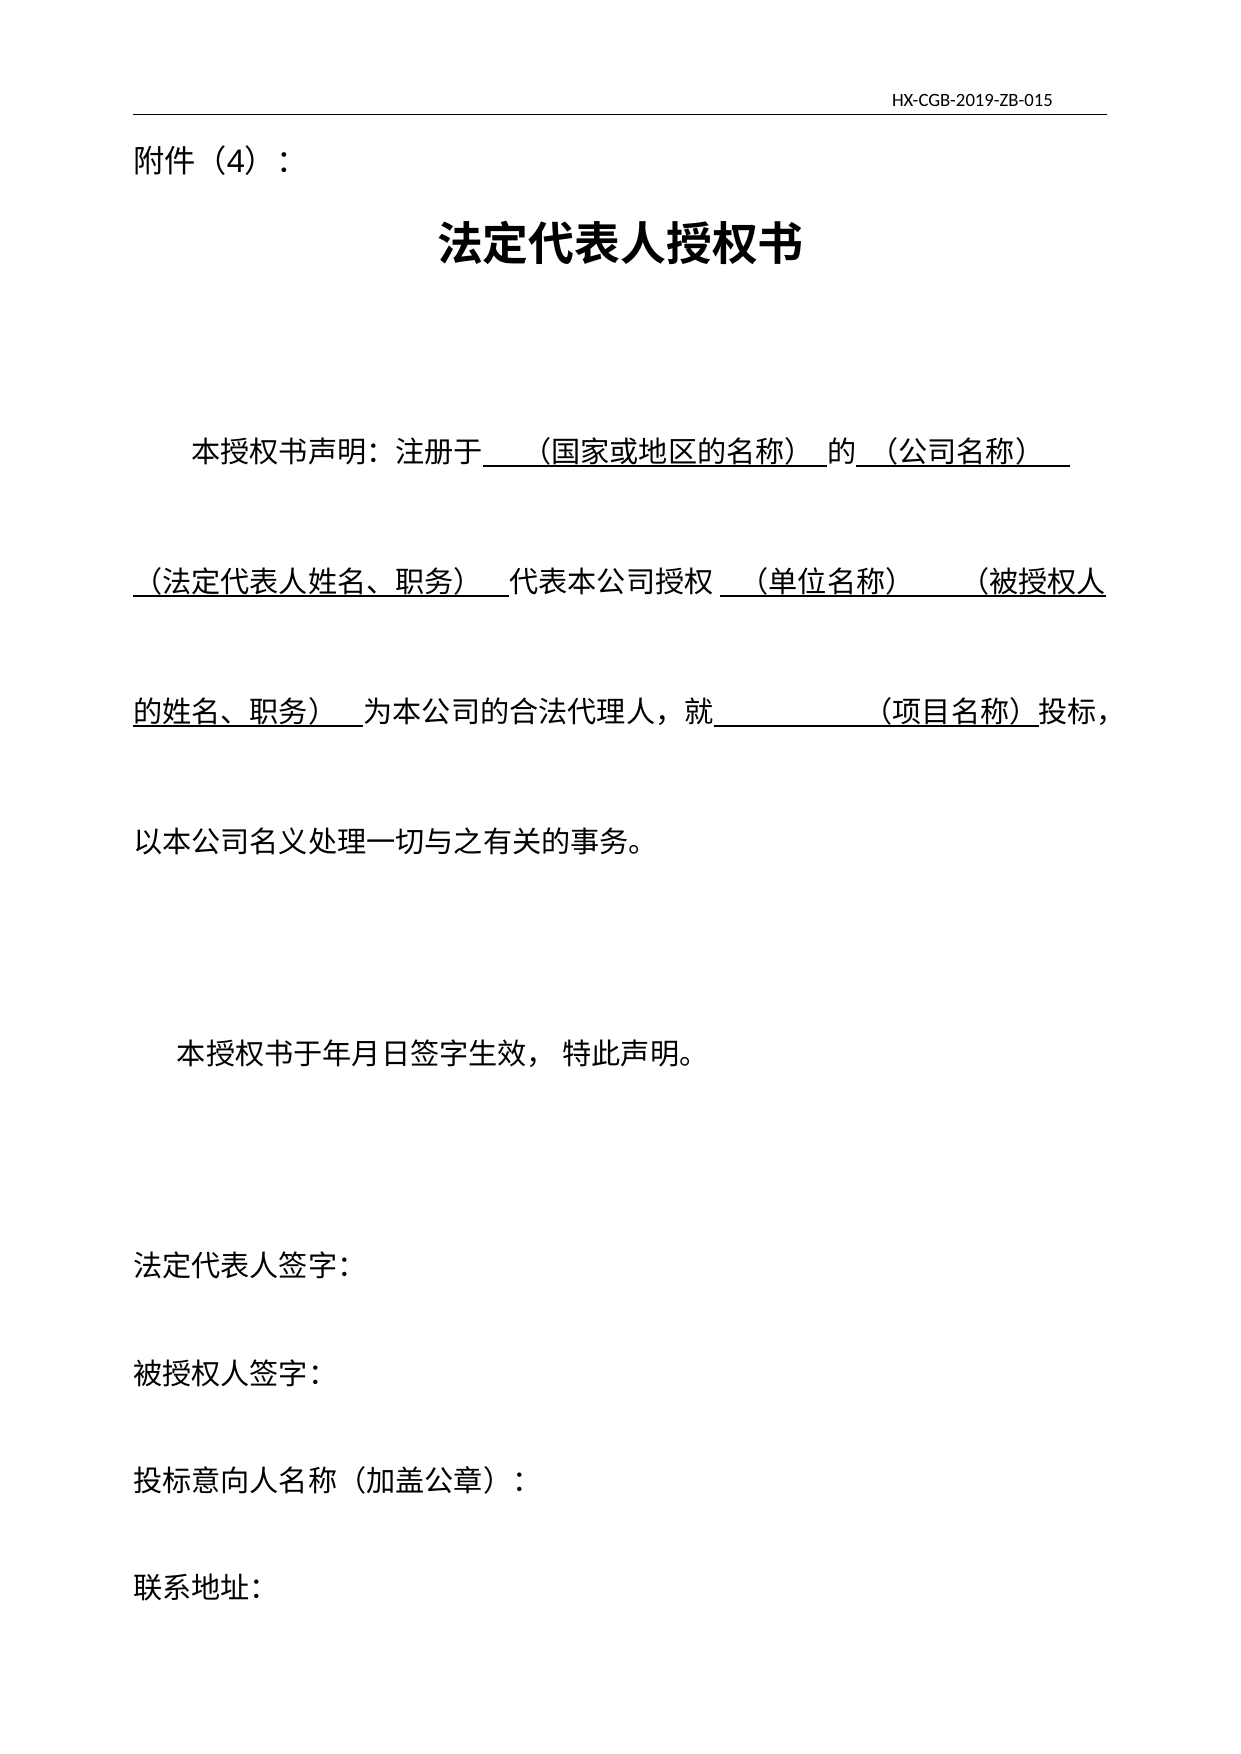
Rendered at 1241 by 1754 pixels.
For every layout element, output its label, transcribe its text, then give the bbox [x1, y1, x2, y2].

text 法定代表人授权书 [133, 191, 1107, 289]
text 被授权人签字： [133, 1339, 1107, 1404]
text 投标意向人名称（加盖公章）： [133, 1446, 1107, 1511]
text 法定代表人签字： [133, 1232, 1107, 1297]
text 附件（4）： [133, 126, 1107, 191]
text 本授权书于年月日签字生效， 特此声明。 [133, 1019, 1107, 1084]
text 本授权书声明：注册于 （国家或地区的名称） 的 （公司名称） （法定代表人姓名、职务） 代表本公司授权 （单位名称） （被授权人的姓名、职务） 为本公司的合法代理人，就 （项目名称）投标，以本公司名义处理一切与之有关的事务。 [133, 418, 1107, 873]
text 联系地址： [133, 1553, 1107, 1618]
